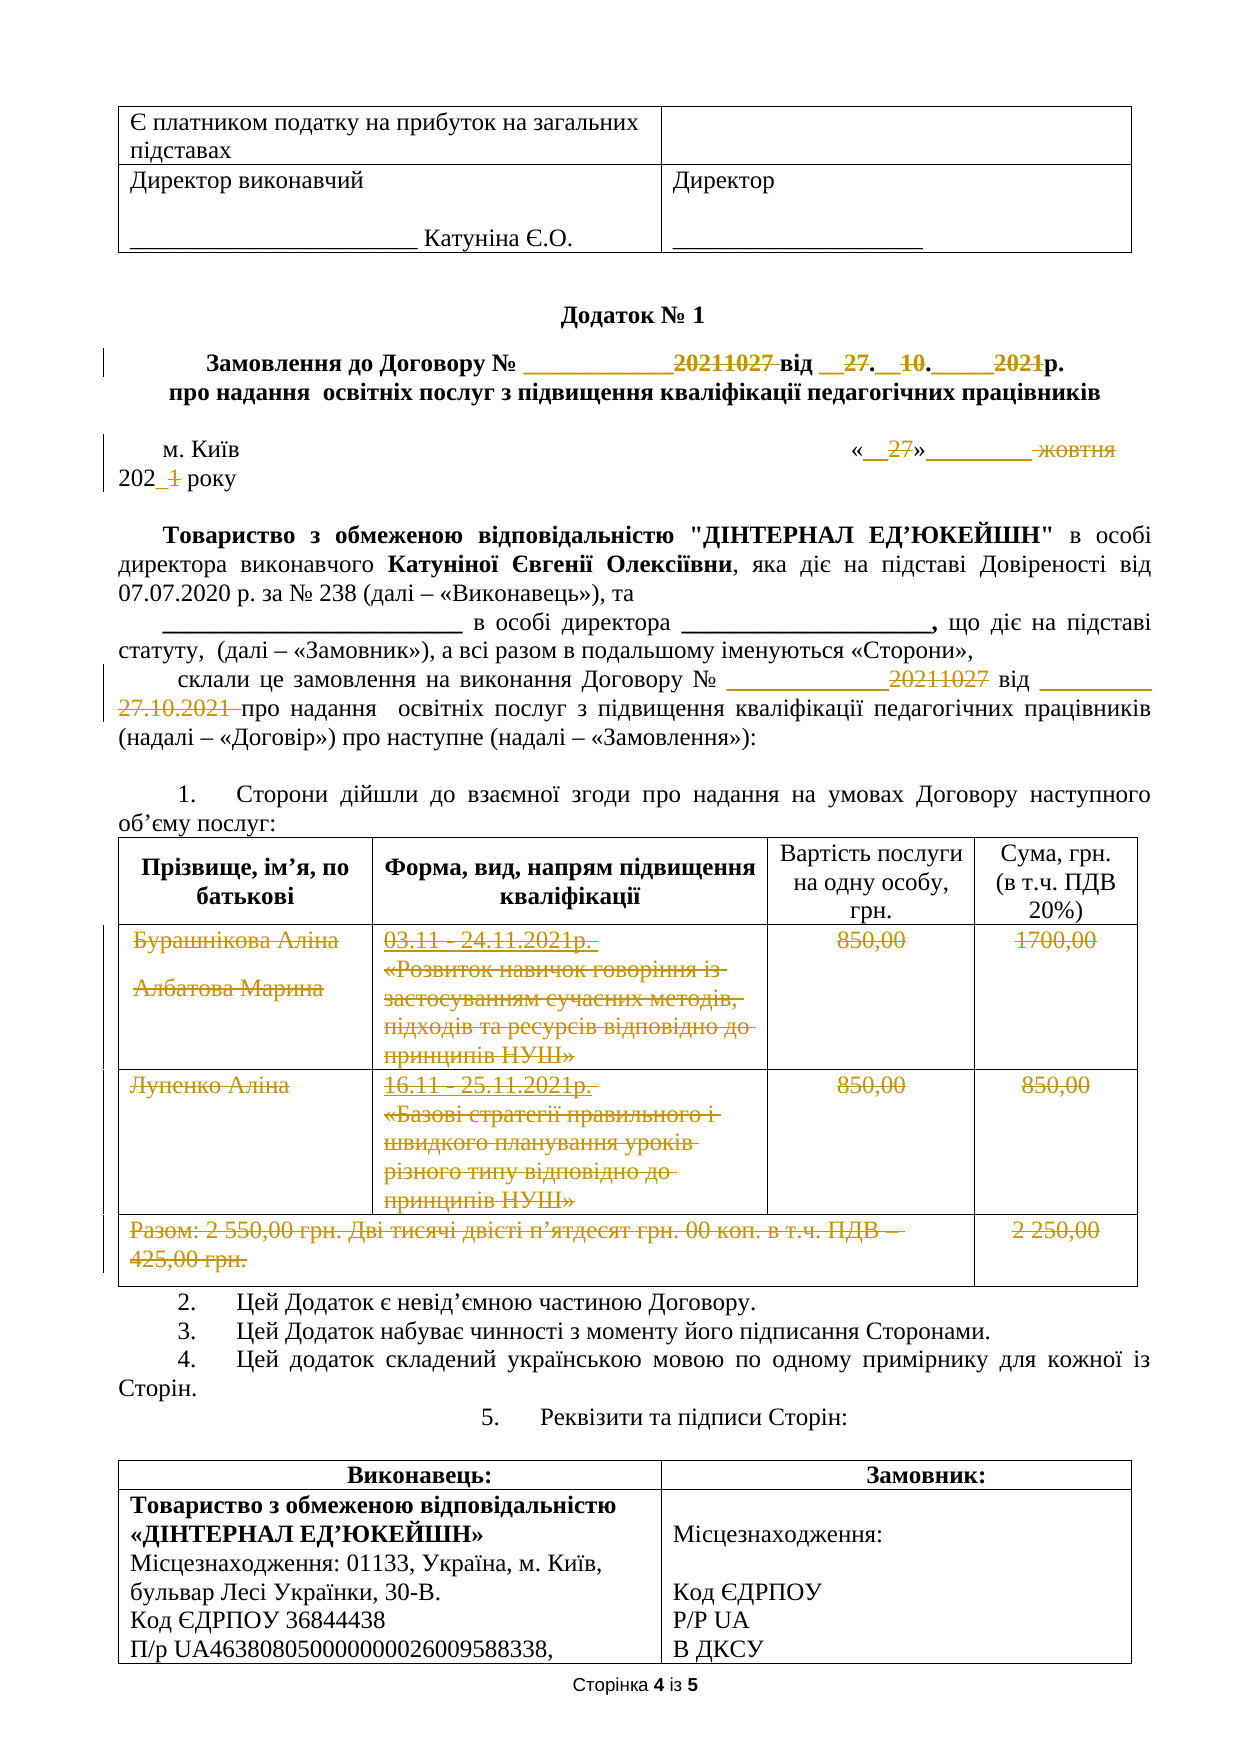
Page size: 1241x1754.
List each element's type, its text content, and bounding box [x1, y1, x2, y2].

table_cell [975, 925, 1137, 1069]
text склали це замовлення на виконання Договору № від про надання освітніх послуг з підвищення кваліфікації педагогічних працівників (надалі – «Договір») про наступне (надалі – «Замовлення»): [118, 664, 1152, 751]
table_cell [373, 925, 767, 1069]
text про надання освітніх послуг з підвищення кваліфікації педагогічних працівників [118, 377, 1152, 406]
text ________________________ в особі директора ____________________, що діє на підставі статуту, (далі – «Замовник»), а всі разом в подальшому іменуються «Сторони», [118, 607, 1152, 664]
table_cell [975, 1070, 1137, 1214]
table_header Прізвище, ім’я, по батькові [119, 838, 372, 924]
table_cell [119, 1215, 974, 1286]
table_cell [768, 1070, 974, 1214]
table_header Виконавець: [119, 1461, 661, 1489]
table_header Сума, грн. (в т.ч. ПДВ 20%) [975, 838, 1137, 924]
list Цей додаток складений українською мовою по одному примірнику для кожної із Сторін. [118, 1344, 1152, 1402]
table_header Замовник: [662, 1461, 1131, 1489]
list Реквізити та підписи Сторін: [118, 1402, 1152, 1431]
list Цей Додаток набуває чинності з моменту його підписання Сторонами. [118, 1316, 1152, 1344]
table_cell [373, 1070, 767, 1214]
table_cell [662, 1490, 1131, 1663]
text Товариство з обмеженою відповідальністю "ДІНТЕРНАЛ ЕД’ЮКЕЙШН" в особі директора виконавчого Катуніної Євгенії Олексіївни, яка діє на підставі Довіреності від 07.07.2020 р. за № 238 (далі – «Виконавець»), та [118, 521, 1152, 607]
table_cell Директор ____________________ [662, 165, 1131, 252]
table_cell [768, 925, 974, 1069]
text Додаток № 1 [487, 300, 1152, 329]
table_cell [662, 107, 1131, 164]
list Сторони дійшли до взаємної згоди про надання на умовах Договору наступного об’єму послуг: [118, 779, 1152, 837]
list Цей Додаток є невід’ємною частиною Договору. [118, 1287, 1152, 1316]
table_cell [975, 1215, 1137, 1286]
table_header Вартість послуги на одну особу, грн. [768, 838, 974, 924]
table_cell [119, 107, 661, 164]
table_cell [119, 1070, 372, 1214]
text Замовлення до Договору № від ..р. [118, 348, 1152, 377]
table_header Форма, вид, напрям підвищення кваліфікації [373, 838, 767, 924]
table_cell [119, 1490, 661, 1663]
table_cell [119, 925, 372, 1069]
table_cell Директор виконавчий _______________________ Катуніна Є.О. [119, 165, 661, 252]
text м. Київ «» 202 року [118, 434, 1152, 492]
